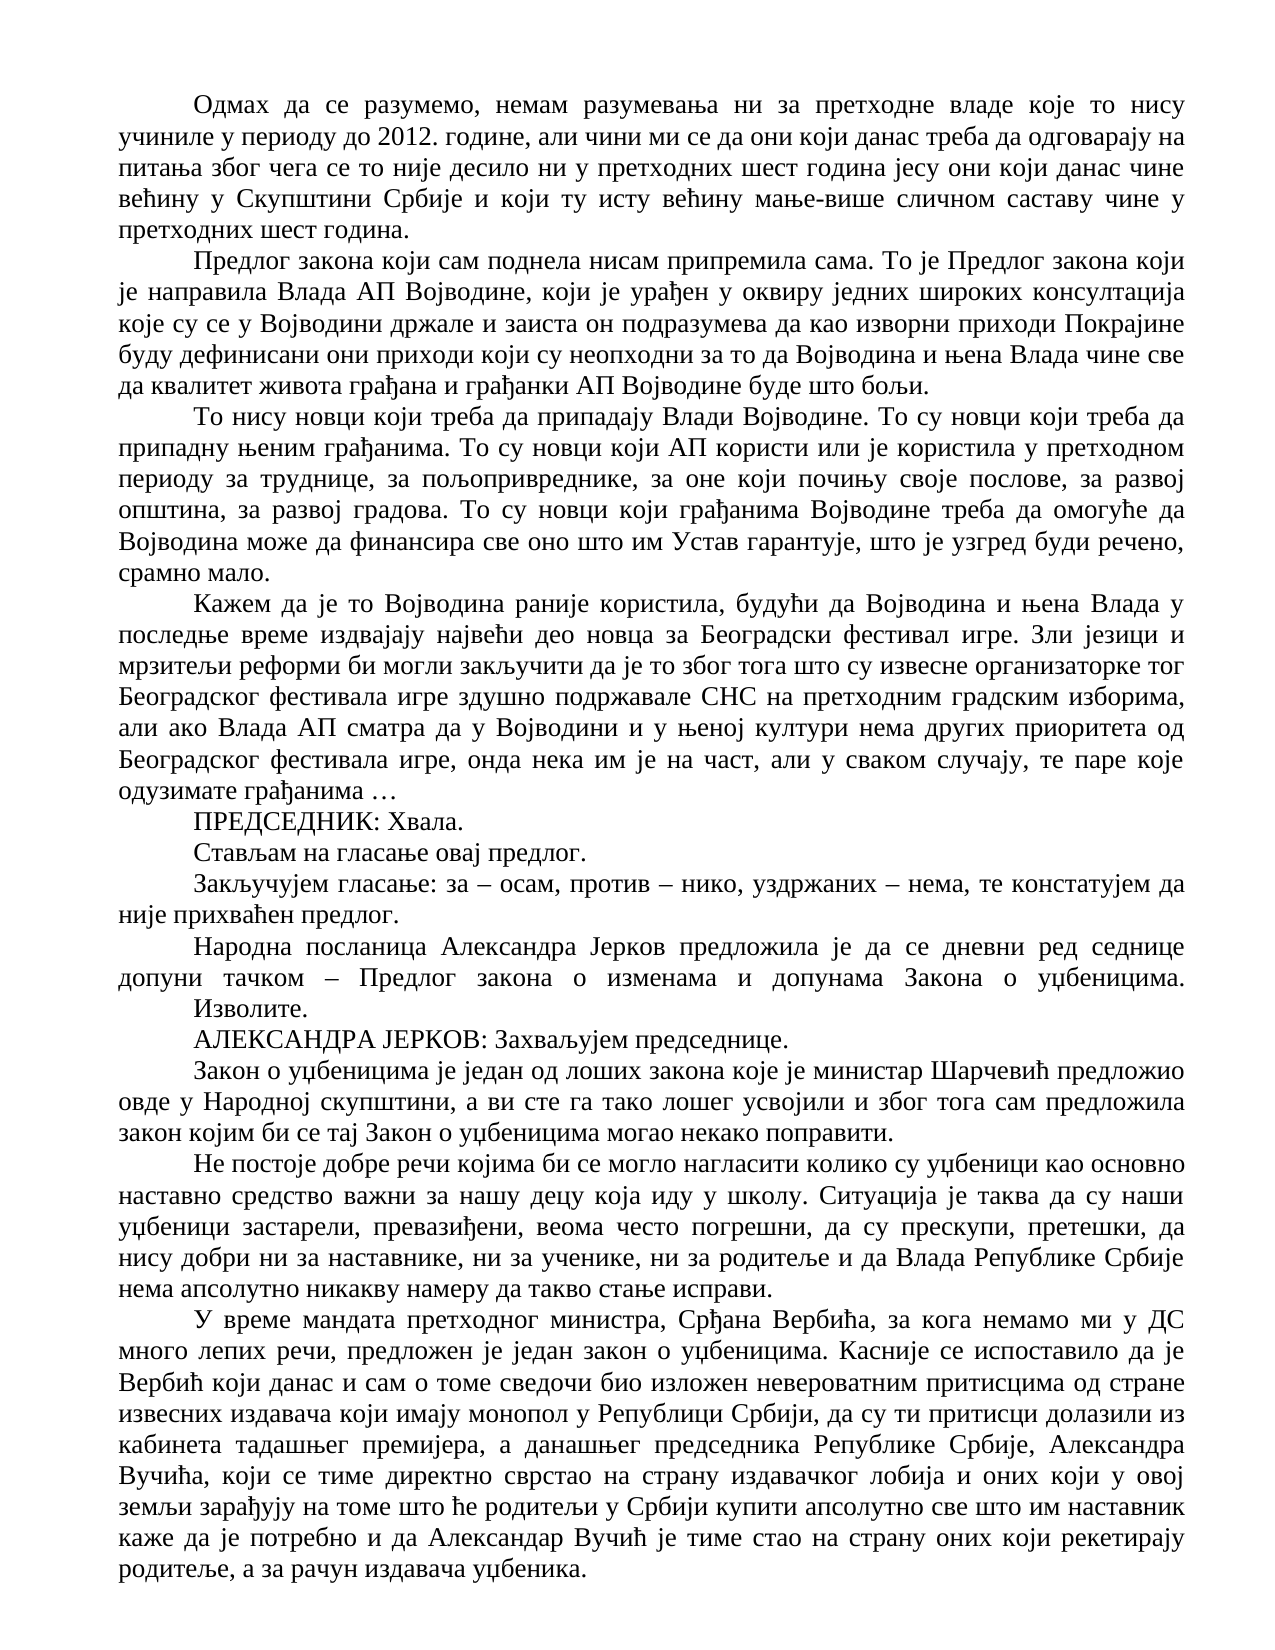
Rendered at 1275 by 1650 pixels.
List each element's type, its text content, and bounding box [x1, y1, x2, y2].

text Народна посланица Александра Јерков предложила је да се дневни ред седнице допуни тачком – Предлог закона о изменама и допунама Закона о уџбеницима. Изволите. [118, 929, 1186, 1023]
text Одмах да се разумемо, немам разумевања ни за претходне владе које то нису учиниле у периоду до 2012. године, али чини ми се да они који данас треба да одговарају на питања због чега се то није десило ни у претходних шест година јесу они који данас чине већину у Скупштини Србије и који ту исту већину мање-више сличном саставу чине у претходних шест година. [118, 89, 1186, 244]
text ПРЕДСЕДНИК: Хвала. [118, 805, 1186, 836]
text АЛЕКСАНДРА ЈЕРКОВ: Захваљујем председнице. [118, 1023, 1186, 1054]
text Стављам на гласање овај предлог. [118, 836, 1186, 867]
text Предлог закона који сам поднела нисам припремила сама. То је Предлог закона који је направила Влада АП Војводине, који је урађен у оквиру једних широких консултација које су се у Војводини држале и заиста он подразумева да као изворни приходи Покрајине буду дефинисани они приходи који су неопходни за то да Војводина и њена Влада чине све да квалитет живота грађана и грађанки АП Војводине буде што бољи. [118, 244, 1186, 400]
text У време мандата претходног министра, Срђана Вербића, за кога немамо ми у ДС много лепих речи, предложен је један закон о уџбеницима. Касније се испоставило да је Вербић који данас и сам о томе сведочи био изложен невероватним притисцима од стране извесних издавача који имају монопол у Републици Србији, да су ти притисци долазили из кабинета тадашњег премијера, а данашњег председника Републике Србије, Александра Вучића, који се тиме директно сврстао на страну издавачког лобија и оних који у овој земљи зарађују на томе што ће родитељи у Србији купити апсолутно све што им наставник каже да је потребно и да Александар Вучић је тиме стао на страну оних који рекетирају родитеље, а за рачун издавача уџбеника. [118, 1303, 1186, 1584]
text Закључујем гласање: за – осам, против – нико, уздржаних – нема, те констатујем да није прихваћен предлог. [118, 867, 1186, 929]
text Кажем да је то Војводина раније користила, будући да Војводина и њена Влада у последње време издвајају највећи део новца за Београдски фестивал игре. Зли језици и мрзитељи реформи би могли закључити да је то због тога што су извесне организаторке тог Београдског фестивала игре здушно подржавале СНС на претходним градским изборима, али ако Влада АП сматра да у Војводини и у њеној култури нема других приоритета од Београдског фестивала игре, онда нека им је на част, али у сваком случају, те паре које одузимате грађанима … [118, 587, 1186, 805]
text Закон о уџбеницима је један од лоших закона које је министар Шарчевић предложио овде у Народној скупштини, а ви сте га тако лошег усвојили и због тога сам предложила закон којим би се тај Закон о уџбеницима могао некако поправити. [118, 1054, 1186, 1148]
text То нису новци који треба да припадају Влади Војводине. То су новци који треба да припадну њеним грађанима. То су новци који АП користи или је користила у претходном периоду за труднице, за пољопривреднике, за оне који почињу своје послове, за развој општина, за развој градова. То су новци који грађанима Војводине треба да омогуће да Војводина може да финансира све оно што им Устав гарантује, што је узгред буди речено, срамно мало. [118, 400, 1186, 587]
text Не постоје добре речи којима би се могло нагласити колико су уџбеници као основно наставно средство важни за нашу децу која иду у школу. Ситуација је таква да су наши уџбеници застарели, превазиђени, веома често погрешни, да су прескупи, претешки, да нису добри ни за наставнике, ни за ученике, ни за родитеље и да Влада Републике Србије нема апсолутно никакву намеру да такво стање исправи. [118, 1148, 1186, 1303]
